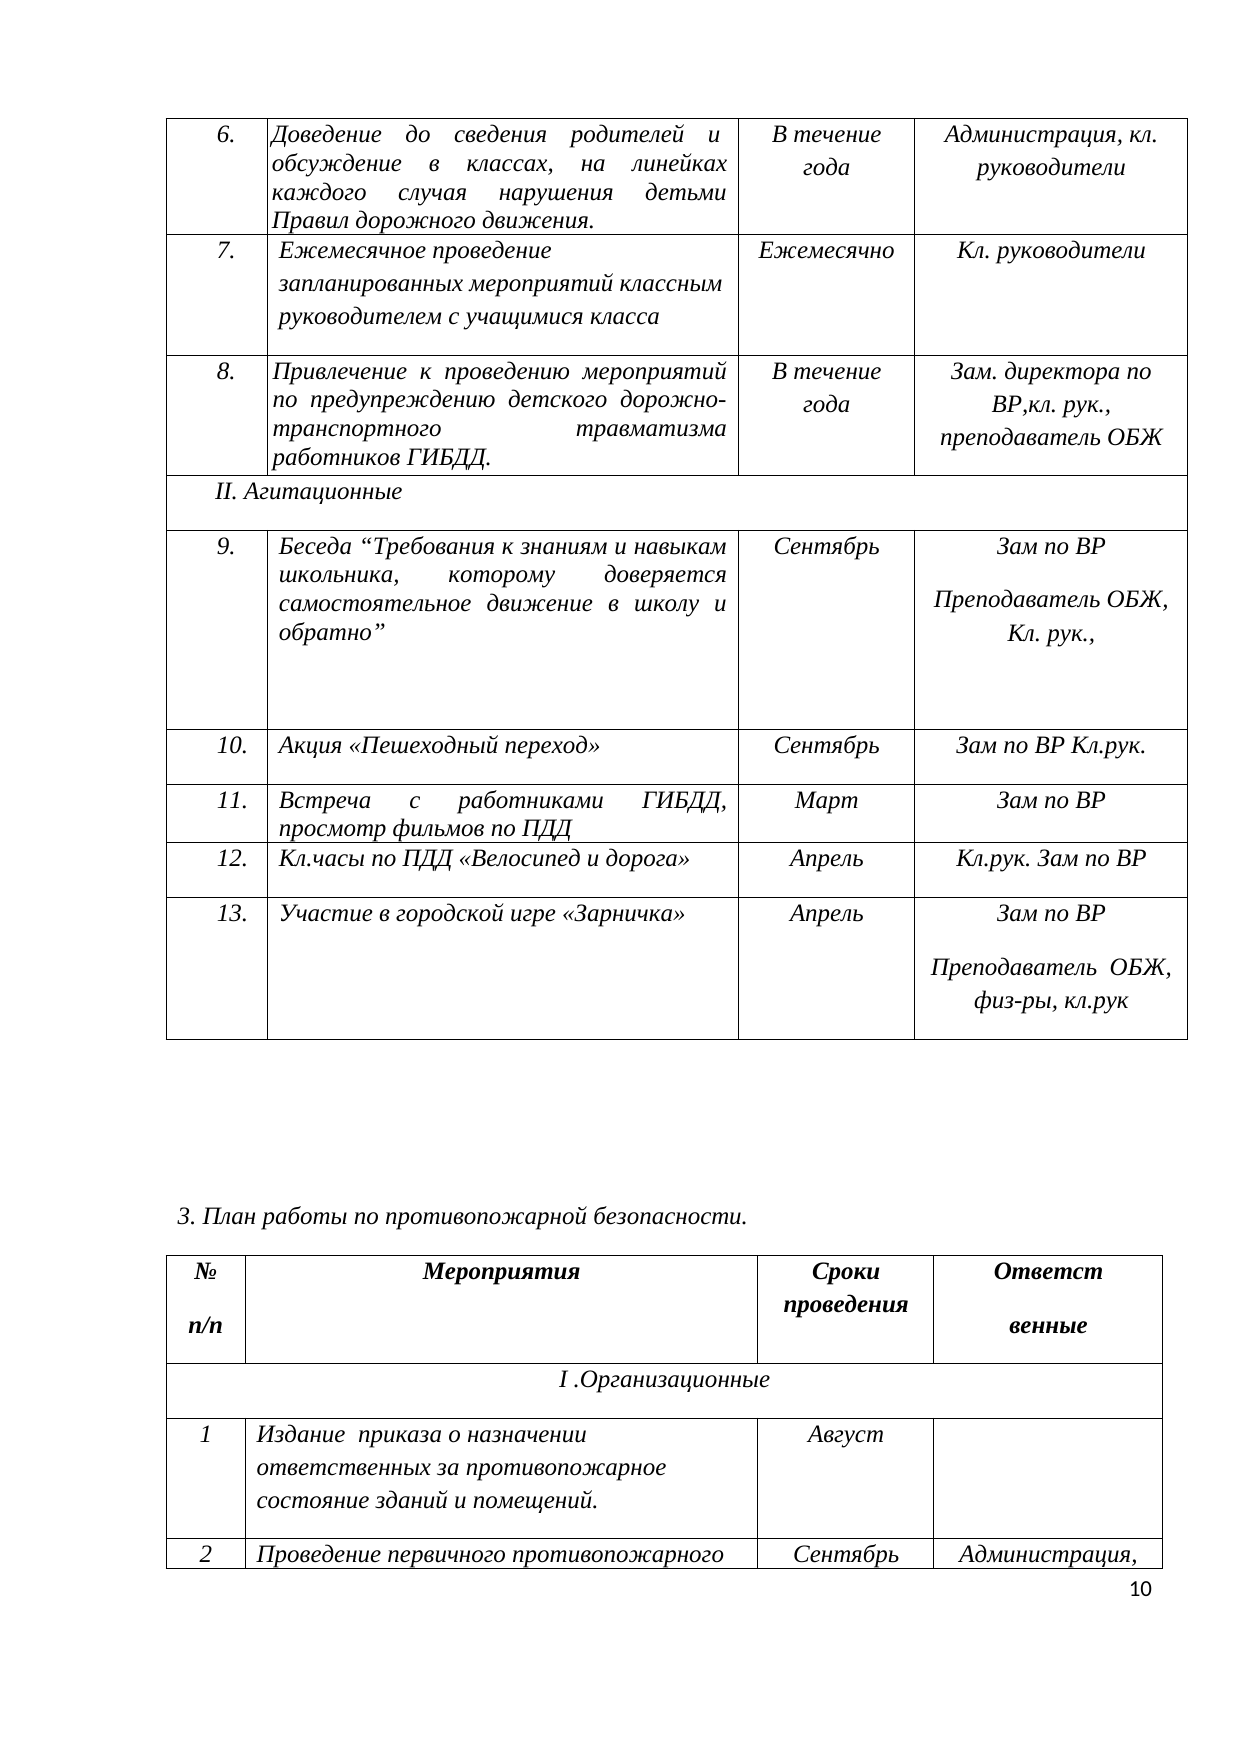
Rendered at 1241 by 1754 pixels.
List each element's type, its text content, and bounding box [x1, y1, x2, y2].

table_cell Ежемесячно [739, 235, 914, 355]
table_cell 1 [167, 1419, 245, 1538]
table_cell [167, 898, 267, 1038]
table_header Сроки проведения [758, 1256, 933, 1363]
table_cell Кл. руководители [915, 235, 1187, 355]
table_header Мероприятия [246, 1256, 757, 1363]
text 3. План работы по противопожарной безопасности. [177, 1201, 1152, 1230]
table_cell 2 [167, 1539, 245, 1568]
table_cell Зам по ВР Преподаватель ОБЖ, физ-ры, кл.рук [915, 898, 1187, 1038]
table_cell Зам по ВР [915, 785, 1187, 842]
table_cell Администрация, кл. руководители [915, 119, 1187, 234]
table_cell II. Агитационные [167, 476, 1187, 530]
table_cell Акция «Пешеходный переход» [268, 730, 738, 784]
table_cell Издание приказа о назначении ответственных за противопожарное состояние зданий и помещений. [246, 1419, 757, 1538]
table_cell Доведение до сведения родителей и обсуждение в классах, на линейках каждого случая нарушения детьми Правил дорожного движения. [268, 119, 738, 234]
table_cell Зам по ВР Преподаватель ОБЖ, Кл. рук., [915, 531, 1187, 729]
table_cell В течение года [739, 119, 914, 234]
table_cell Зам по ВР Кл.рук. [915, 730, 1187, 784]
table_cell [167, 119, 267, 234]
table_cell Ежемесячное проведение запланированных мероприятий классным руководителем с учащимися класса [268, 235, 738, 355]
table_cell [167, 843, 267, 897]
table_cell [167, 235, 267, 355]
table_cell [167, 356, 267, 475]
table_cell Участие в городской игре «Зарничка» [268, 898, 738, 1038]
table_cell Март [739, 785, 914, 842]
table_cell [934, 1539, 1162, 1568]
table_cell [246, 1539, 757, 1568]
table_cell Встреча с работниками ГИБДД, просмотр фильмов по ПДД [268, 785, 738, 842]
table_cell Сентябрь [758, 1539, 933, 1568]
table_cell Август [758, 1419, 933, 1538]
table_cell [934, 1419, 1162, 1538]
table_cell В течение года [739, 356, 914, 475]
table_cell Апрель [739, 898, 914, 1038]
table_cell Беседа “Требования к знаниям и навыкам школьника, которому доверяется самостоятельное движение в школу и обратно” [268, 531, 738, 729]
table_cell Кл.рук. Зам по ВР [915, 843, 1187, 897]
table_cell Зам. директора по ВР,кл. рук., преподаватель ОБЖ [915, 356, 1187, 475]
table_cell [167, 531, 267, 729]
table_cell Сентябрь [739, 531, 914, 729]
table_cell [167, 730, 267, 784]
table_cell I .Организационные [167, 1364, 1162, 1418]
table_header Ответст венные [934, 1256, 1162, 1363]
table_cell Привлечение к проведению мероприятий по предупреждению детского дорожно-транспортного травматизма работников ГИБДД. [268, 356, 738, 475]
table_cell [167, 785, 267, 842]
table_cell Сентябрь [739, 730, 914, 784]
table_header № п/п [167, 1256, 245, 1363]
table_cell Апрель [739, 843, 914, 897]
table_cell Кл.часы по ПДД «Велосипед и дорога» [268, 843, 738, 897]
